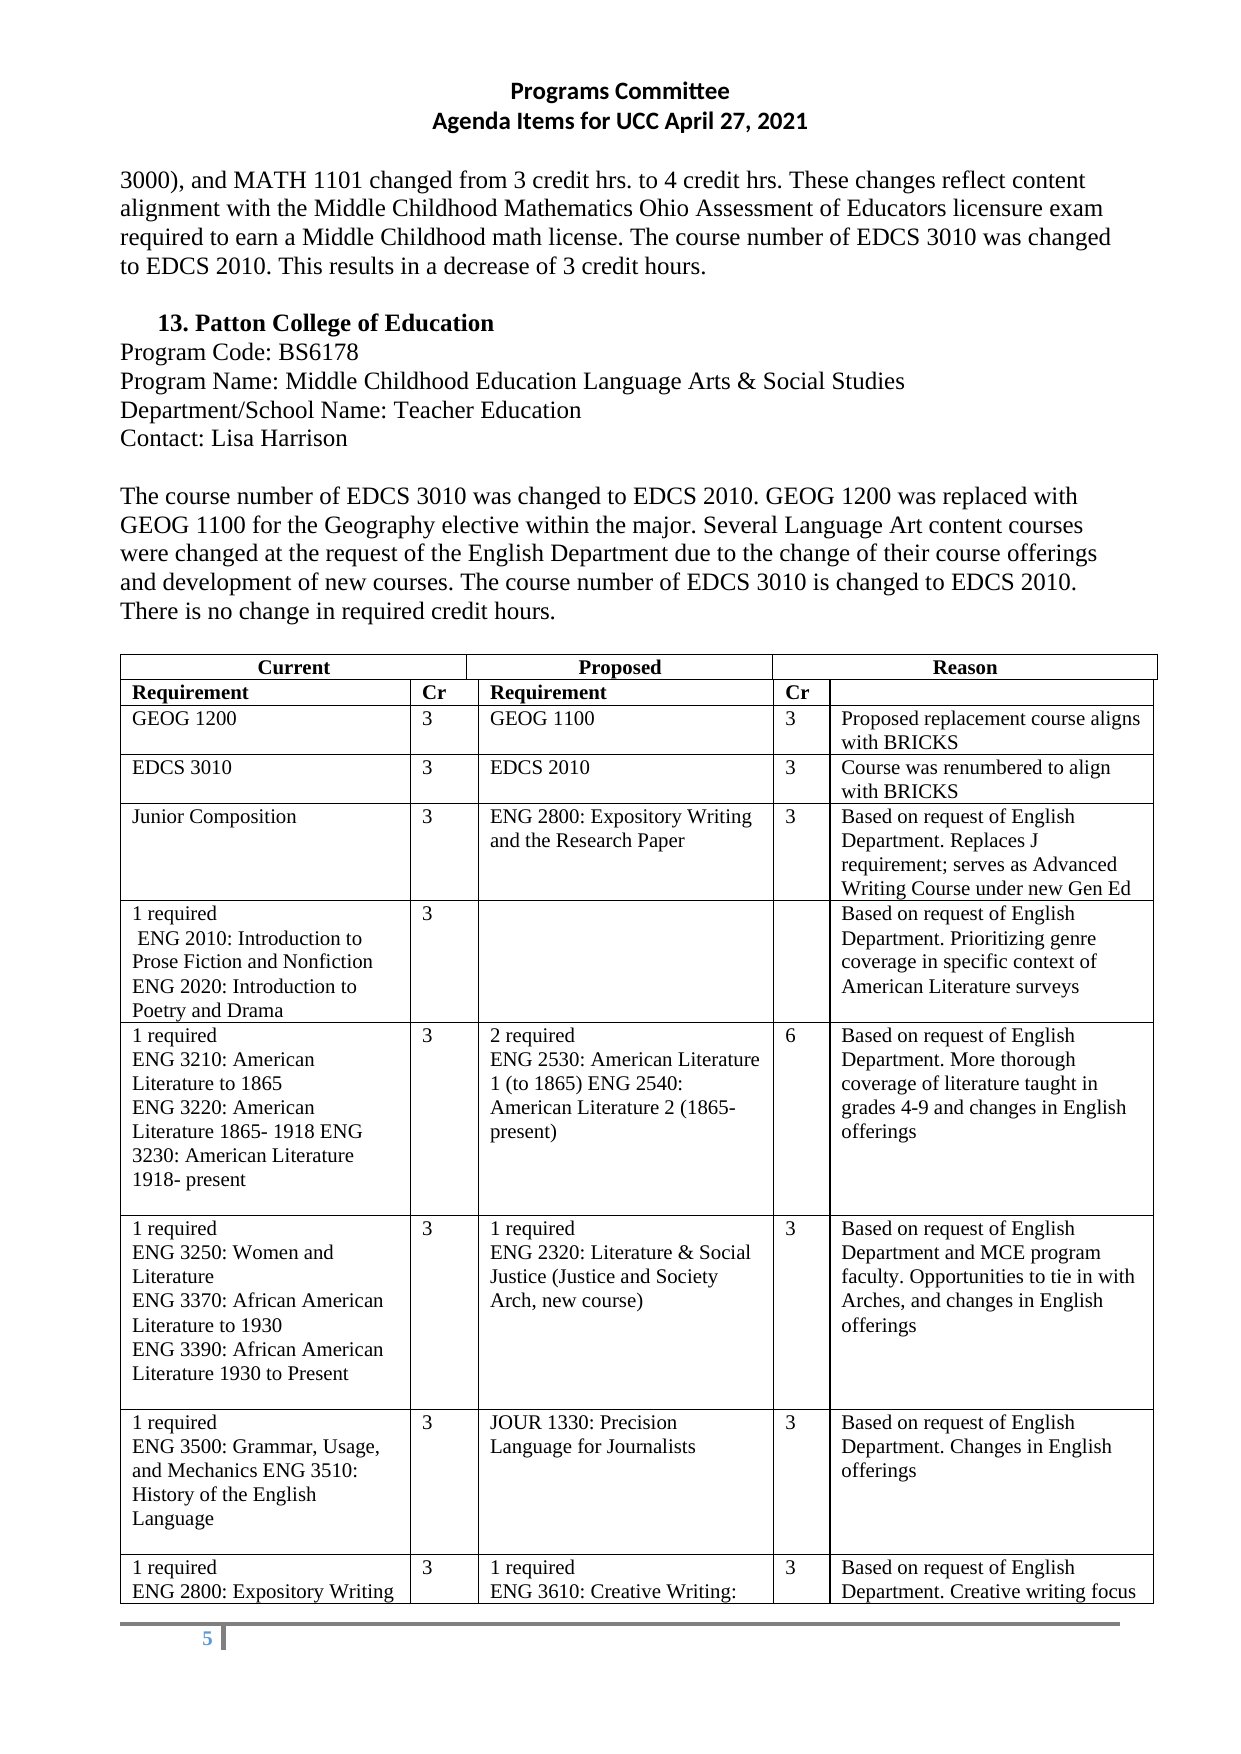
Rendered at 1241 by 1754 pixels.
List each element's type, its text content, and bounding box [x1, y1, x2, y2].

table_cell 6 [774, 1023, 829, 1215]
table_header Current [121, 655, 466, 679]
table_cell Requirement [479, 680, 773, 705]
table_cell 1 required ENG 3250: Women and Literature ENG 3370: African American Literature to 1930 ENG 3390: African American Literature 1930 to Present [121, 1216, 410, 1409]
table_cell Based on request of English Department. Prioritizing genre coverage in specific context of American Literature surveys [831, 901, 1153, 1022]
table_cell [774, 901, 829, 1022]
table_cell Based on request of English Department. More thorough coverage of literature taught in grades 4-9 and changes in English offerings [831, 1023, 1153, 1215]
table_cell Based on request of English Department. Changes in English offerings [831, 1410, 1153, 1554]
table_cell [831, 1555, 1153, 1603]
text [120, 165, 1120, 280]
table_cell 3 [411, 755, 478, 803]
table_cell Proposed replacement course aligns with BRICKS [831, 706, 1153, 754]
text Program Code: BS6178 [120, 337, 1120, 366]
table_cell 3 [411, 901, 478, 1022]
table_cell ENG 2800: Expository Writing and the Research Paper [479, 804, 773, 900]
table_cell 2 required ENG 2530: American Literature 1 (to 1865) ENG 2540: American Literature 2 (1865-present) [479, 1023, 773, 1215]
text The course number of EDCS 3010 was changed to EDCS 2010. GEOG 1200 was replaced with GEOG 1100 for the Geography elective within the major. Several Language Art content courses were changed at the request of the English Department due to the change of their course offerings and development of new courses. The course number of EDCS 3010 is changed to EDCS 2010. There is no change in required credit hours. [120, 481, 1120, 625]
table_cell Based on request of English Department. Replaces J requirement; serves as Advanced Writing Course under new Gen Ed [831, 804, 1153, 900]
table_cell 3 [411, 1216, 478, 1409]
table_header Proposed [467, 655, 772, 679]
table_cell Cr [774, 680, 829, 705]
table_cell EDCS 2010 [479, 755, 773, 803]
table_cell 3 [411, 1410, 478, 1554]
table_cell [121, 1555, 410, 1603]
table_cell 3 [411, 1555, 478, 1603]
text Program Name: Middle Childhood Education Language Arts & Social Studies [120, 366, 1120, 395]
table_cell Cr [411, 680, 478, 705]
table_cell Based on request of English Department and MCE program faculty. Opportunities to tie in with Arches, and changes in English offerings [831, 1216, 1153, 1409]
table_cell [479, 901, 773, 1022]
table_cell 3 [411, 804, 478, 900]
table_cell 3 [411, 1023, 478, 1215]
table_cell Requirement [121, 680, 410, 705]
table_cell 3 [774, 804, 829, 900]
text Department/School Name: Teacher Education [120, 395, 1120, 423]
table_cell [831, 680, 1153, 705]
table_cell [479, 1555, 773, 1603]
table_cell JOUR 1330: Precision Language for Journalists [479, 1410, 773, 1554]
table_cell EDCS 3010 [121, 755, 410, 803]
table_cell 3 [774, 1216, 829, 1409]
table_cell 3 [774, 1410, 829, 1554]
table_cell Course was renumbered to align with BRICKS [831, 755, 1153, 803]
table_cell Junior Composition [121, 804, 410, 900]
table_cell 1 required ENG 3210: American Literature to 1865 ENG 3220: American Literature 1865- 1918 ENG 3230: American Literature 1918- present [121, 1023, 410, 1215]
table_cell 3 [411, 706, 478, 754]
text Contact: Lisa Harrison [120, 423, 1120, 452]
table_cell GEOG 1100 [479, 706, 773, 754]
table_cell GEOG 1200 [121, 706, 410, 754]
table_cell 3 [774, 1555, 829, 1603]
table_header Reason [773, 655, 1157, 679]
table_cell 1 required ENG 2320: Literature & Social Justice (Justice and Society Arch, new course) [479, 1216, 773, 1409]
table_cell 3 [774, 706, 829, 754]
table_cell 1 required ENG 2010: Introduction to Prose Fiction and Nonfiction ENG 2020: Introduction to Poetry and Drama [121, 901, 410, 1022]
table_cell 1 required ENG 3500: Grammar, Usage, and Mechanics ENG 3510: History of the English Language [121, 1410, 410, 1554]
table_cell 3 [774, 755, 829, 803]
list Patton College of Education [157, 308, 1120, 337]
